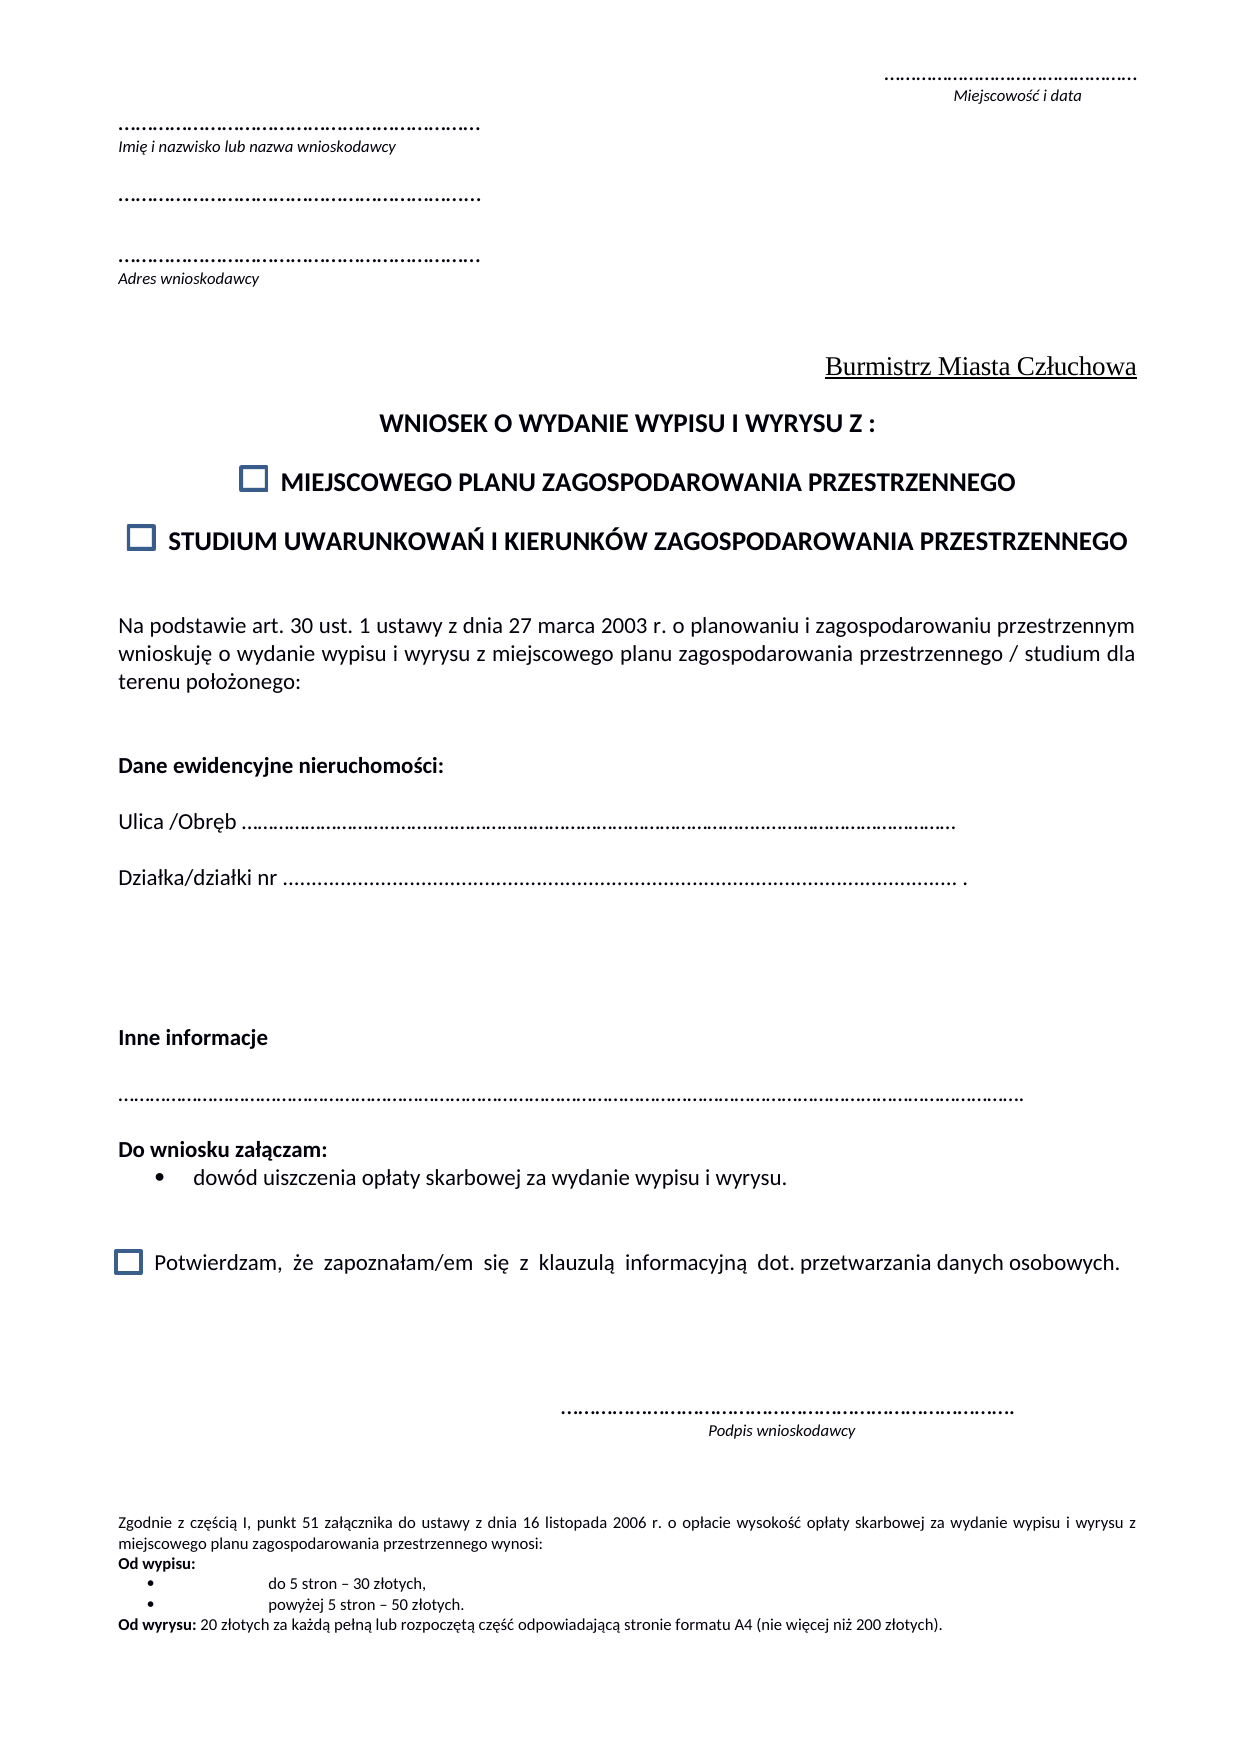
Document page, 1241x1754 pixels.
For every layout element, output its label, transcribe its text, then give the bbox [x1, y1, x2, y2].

picture [239, 465, 268, 492]
list do 5 stron – 30 złotych, [148, 1573, 1137, 1594]
text ……………………………………………………… [118, 238, 1137, 269]
text Podpis wnioskodawcy [118, 1421, 1137, 1441]
list powyżej 5 stron – 50 złotych. [148, 1594, 1137, 1614]
text Od wypisu: [118, 1553, 1137, 1573]
text Inne informacje [118, 1023, 1137, 1051]
text Miejscowość i data [118, 86, 1137, 106]
text MIEJSCOWEGO PLANU ZAGOSPODAROWANIA PRZESTRZENNEGO [118, 465, 1137, 498]
text Potwierdzam, że zapoznałam/em się z klauzulą informacyjną dot. przetwarzania danych osobowych. [118, 1248, 1137, 1276]
text ……………………………………………………… [118, 106, 1137, 136]
text STUDIUM UWARUNKOWAŃ I KIERUNKÓW ZAGOSPODAROWANIA PRZESTRZENNEGO [118, 524, 1137, 557]
text Do wniosku załączam: [118, 1136, 1137, 1163]
text Ulica /Obręb ………………………..……..……………………………………………………..……………………………… [118, 807, 1137, 835]
text Imię i nazwisko lub nazwa wnioskodawcy [118, 136, 1137, 157]
text ………………………………………………………………………………………………………………………………………………………. [118, 1079, 1137, 1107]
text ……………………………………………………... [118, 177, 1137, 208]
text Od wyrysu: 20 złotych za każdą pełną lub rozpoczętą część odpowiadającą stronie formatu A4 (nie więcej niż 200 złotych). [118, 1614, 1137, 1634]
text Na podstawie art. 30 ust. 1 ustawy z dnia 27 marca 2003 r. o planowaniu i zagospodarowaniu przestrzennym wnioskuję o wydanie wypisu i wyrysu z miejscowego planu zagospodarowania przestrzennego / studium dla terenu położonego: [118, 611, 1137, 695]
text WNIOSEK O WYDANIE WYPISU I WYRYSU Z : [118, 407, 1137, 439]
text ……………………………………………………………………. [561, 1390, 1137, 1421]
text Działka/działki nr ..................................................................................................................... . [118, 863, 1137, 891]
text Adres wnioskodawcy [118, 269, 1137, 319]
text Zgodnie z częścią I, punkt 51 załącznika do ustawy z dnia 16 listopada 2006 r. o opłacie wysokość opłaty skarbowej za wydanie wypisu i wyrysu z miejscowego planu zagospodarowania przestrzennego wynosi: [118, 1513, 1137, 1553]
text Dane ewidencyjne nieruchomości: [118, 751, 1137, 779]
list dowód uiszczenia opłaty skarbowej za wydanie wypisu i wyrysu. [156, 1163, 1137, 1192]
text Burmistrz Miasta Człuchowa [118, 350, 1137, 381]
text ………………………………………… [118, 58, 1137, 86]
picture [126, 524, 156, 551]
